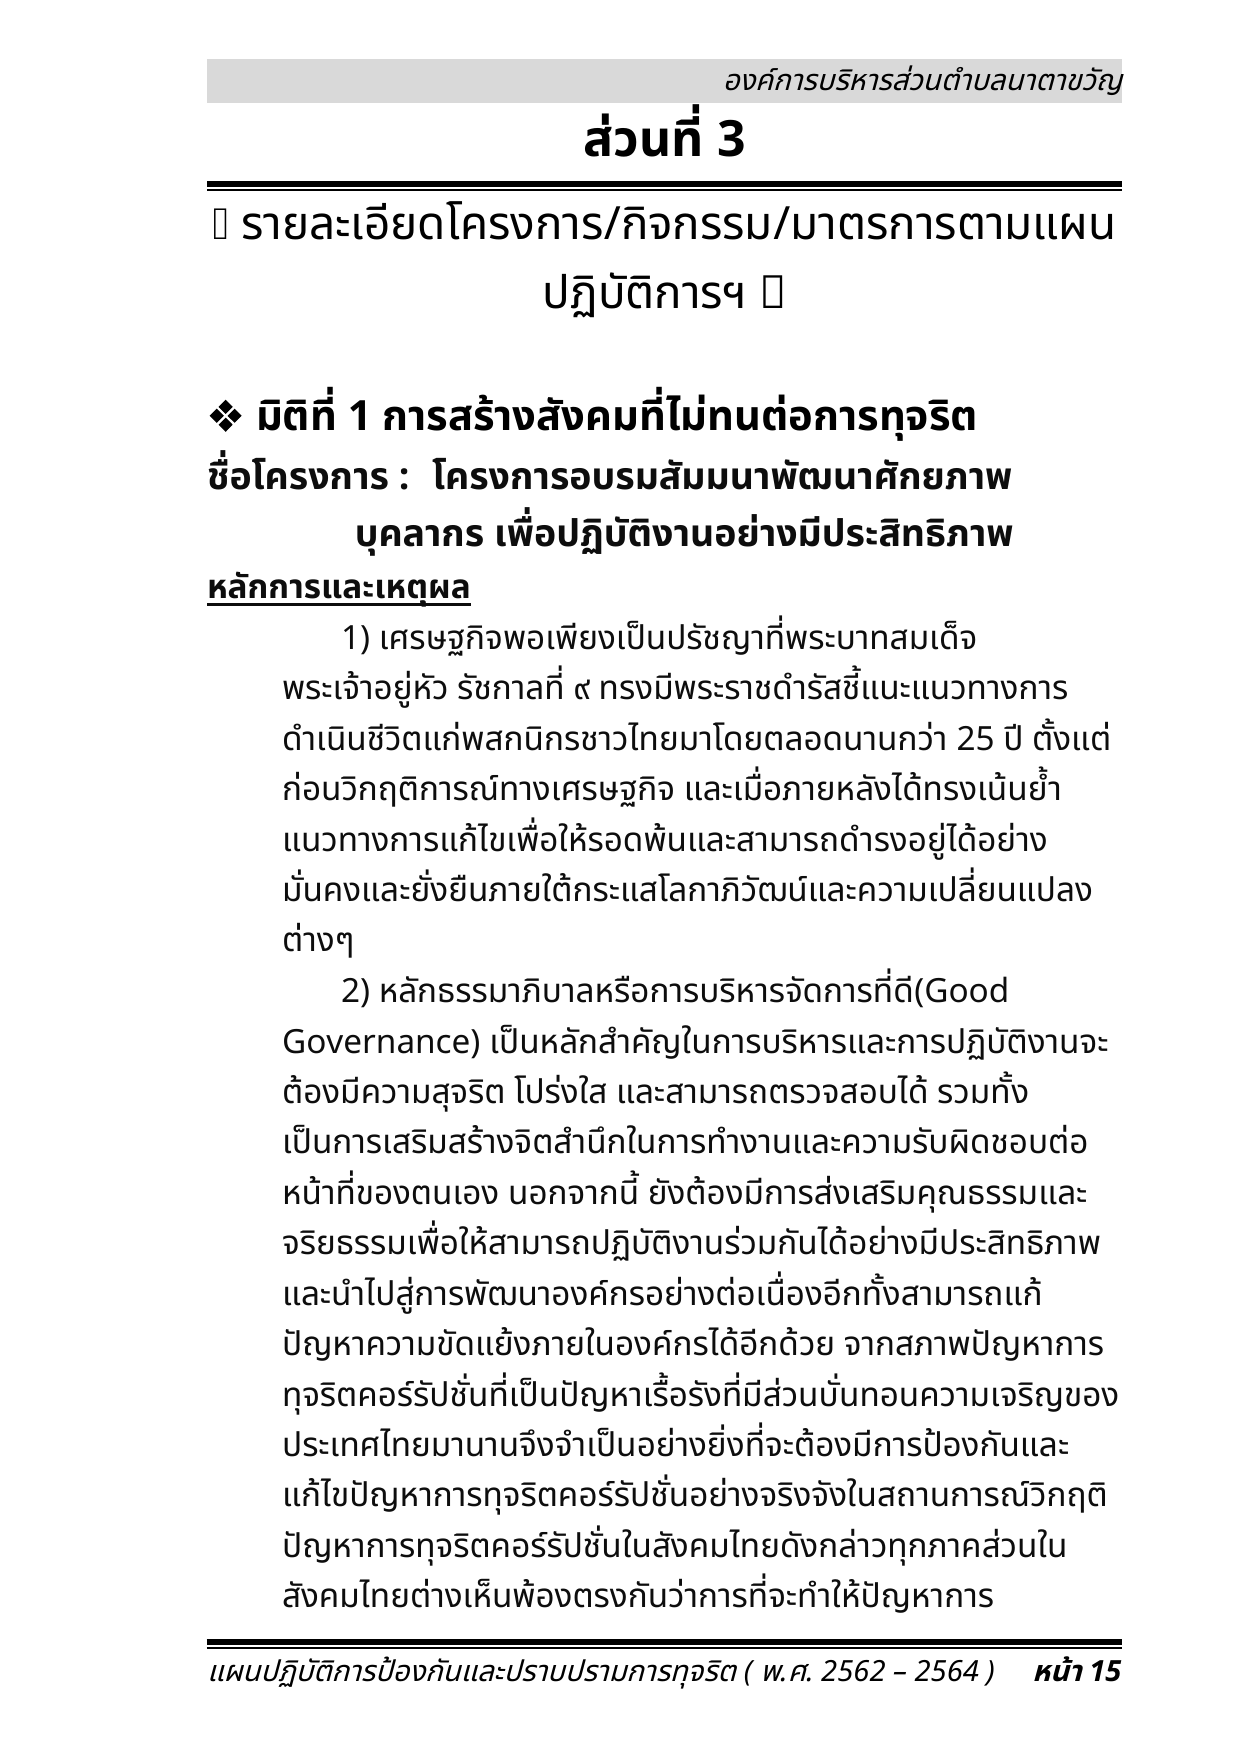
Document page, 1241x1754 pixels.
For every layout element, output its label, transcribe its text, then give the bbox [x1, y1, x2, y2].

text ชื่อโครงการ : โครงการอบรมสัมมนาพัฒนาศักยภาพบุคลากร เพื่อปฏิบัติงานอย่างมีประสิทธิภาพ [207, 449, 1122, 563]
text รายละเอียดโครงการ/กิจกรรม/มาตรการตามแผนปฏิบัติการฯ [207, 191, 1122, 329]
list เศรษฐกิจพอเพียงเป็นปรัชญาที่พระบาทสมเด็จพระเจ้าอยู่หัว รัชกาลที่ ๙ ทรงมีพระราชดำรัสชี้แนะแนวทางการดำเนินชีวิตแก่พสกนิกรชาวไทยมาโดยตลอดนานกว่า 25 ปี ตั้งแต่ก่อนวิกฤติการณ์ทางเศรษฐกิจ และเมื่อภายหลังได้ทรงเน้นย้ำแนวทางการแก้ไขเพื่อให้รอดพ้นและสามารถดำรงอยู่ได้อย่างมั่นคงและยั่งยืนภายใต้กระแสโลกาภิวัฒน์และความเปลี่ยนแปลงต่างๆ [282, 613, 1122, 967]
text มิติที่ 1 การสร้างสังคมที่ไม่ทนต่อการทุจริต [207, 386, 1122, 449]
text ส่วนที่ 3 [207, 103, 1122, 181]
text หลักการและเหตุผล [207, 563, 1122, 613]
